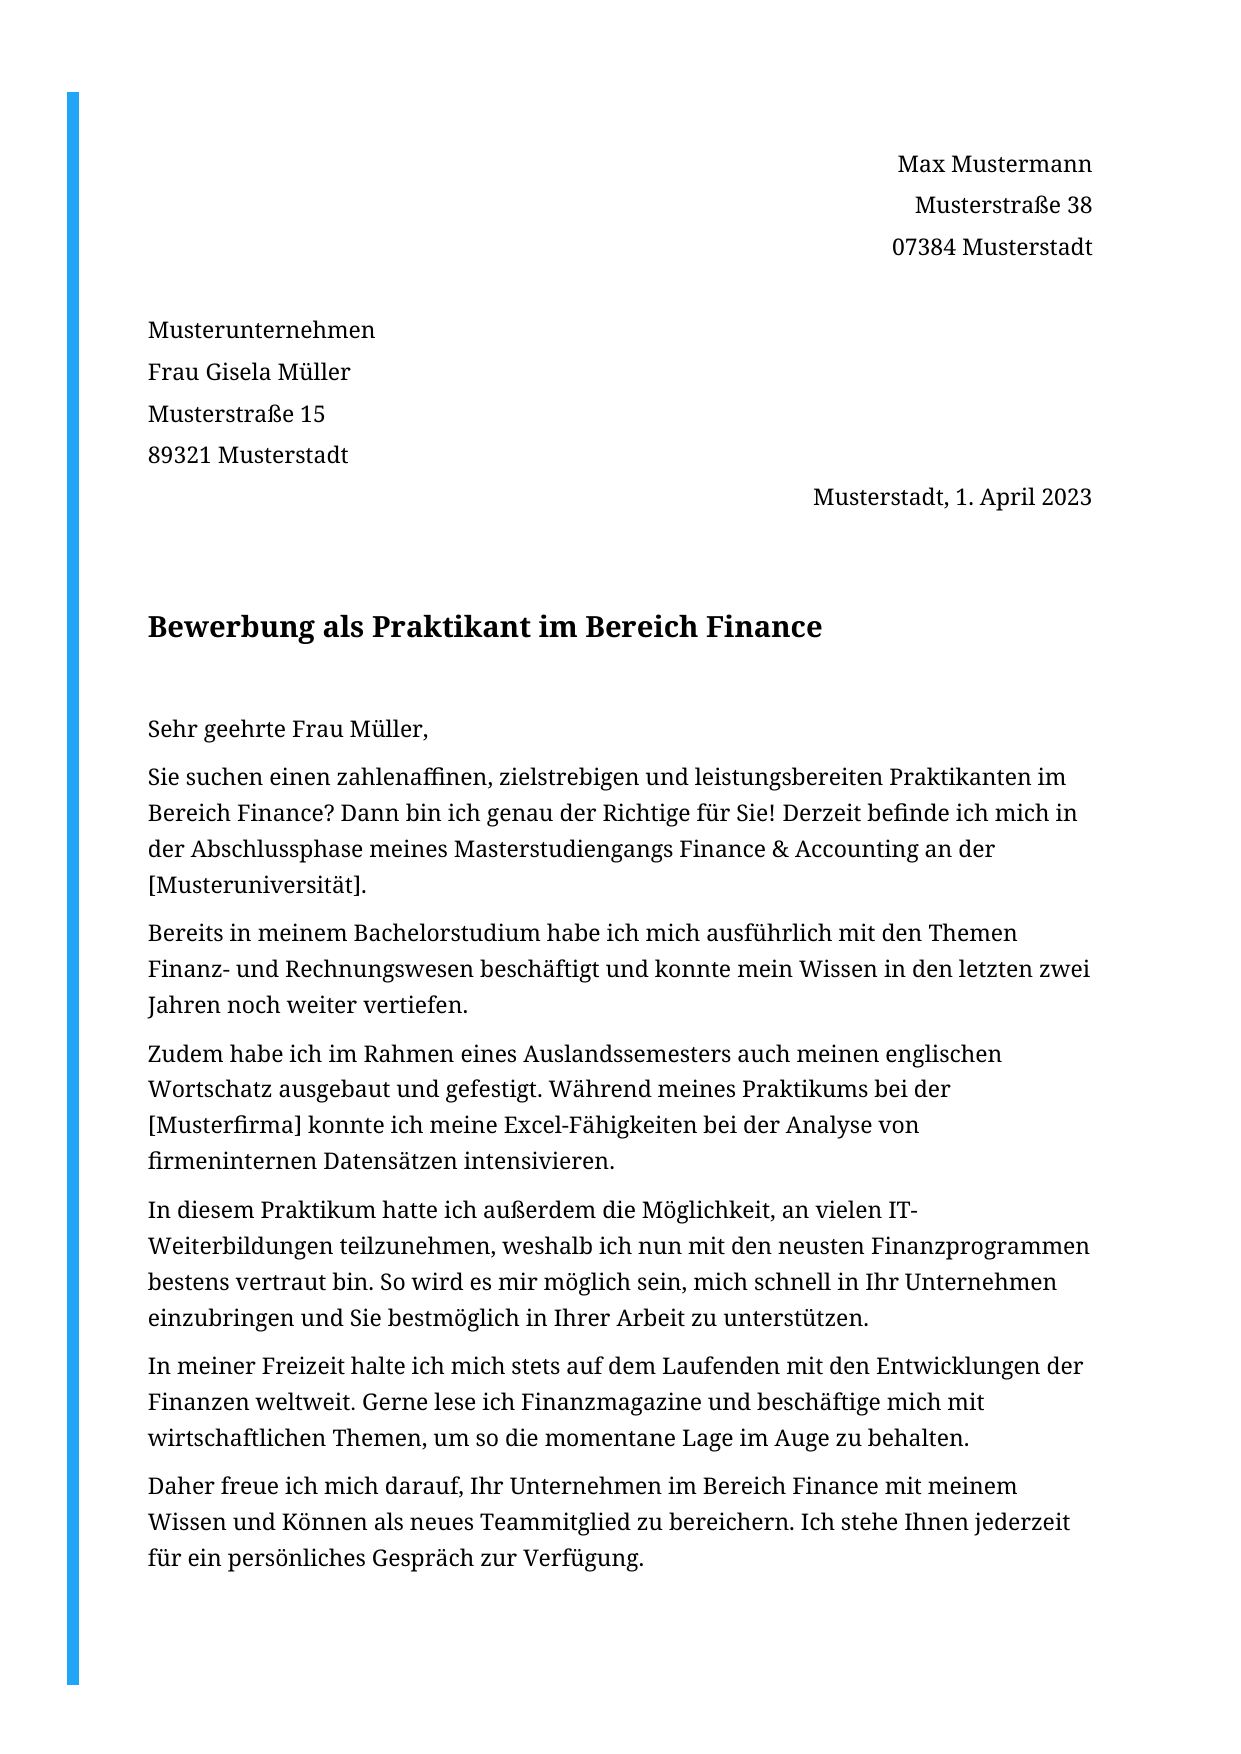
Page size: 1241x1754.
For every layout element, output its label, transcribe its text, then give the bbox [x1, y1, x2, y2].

text Bewerbung als Praktikant im Bereich Finance [148, 606, 1093, 646]
text In diesem Praktikum hatte ich außerdem die Möglichkeit, an vielen IT-Weiterbildungen teilzunehmen, weshalb ich nun mit den neusten Finanzprogrammen bestens vertraut bin. So wird es mir möglich sein, mich schnell in Ihr Unternehmen einzubringen und Sie bestmöglich in Ihrer Arbeit zu unterstützen. [148, 1194, 1093, 1333]
text Frau Gisela Müller [148, 356, 1093, 387]
text Musterunternehmen [148, 314, 1093, 346]
text Musterstadt, 1. April 2023 [148, 481, 1093, 512]
text Bereits in meinem Bachelorstudium habe ich mich ausführlich mit den Themen Finanz- und Rechnungswesen beschäftigt und konnte mein Wissen in den letzten zwei Jahren noch weiter vertiefen. [148, 917, 1093, 1020]
text 89321 Musterstadt [148, 439, 1093, 471]
text Musterstraße 38 [148, 189, 1093, 221]
text In meiner Freizeit halte ich mich stets auf dem Laufenden mit den Entwicklungen der Finanzen weltweit. Gerne lese ich Finanzmagazine und beschäftige mich mit wirtschaftlichen Themen, um so die momentane Lage im Auge zu behalten. [148, 1350, 1093, 1453]
text Max Mustermann [148, 148, 1093, 179]
text Sie suchen einen zahlenaffinen, zielstrebigen und leistungsbereiten Praktikanten im Bereich Finance? Dann bin ich genau der Richtige für Sie! Derzeit befinde ich mich in der Abschlussphase meines Masterstudiengangs Finance & Accounting an der [Musteruniversität]. [148, 761, 1093, 900]
text Sehr geehrte Frau Müller, [148, 712, 1093, 744]
text 07384 Musterstadt [148, 231, 1093, 262]
text Daher freue ich mich darauf, Ihr Unternehmen im Bereich Finance mit meinem Wissen und Können als neues Teammitglied zu bereichern. Ich stehe Ihnen jederzeit für ein persönliches Gespräch zur Verfügung. [148, 1470, 1093, 1573]
text Zudem habe ich im Rahmen eines Auslandssemesters auch meinen englischen Wortschatz ausgebaut und gefestigt. Während meines Praktikums bei der [Musterfirma] konnte ich meine Excel-Fähigkeiten bei der Analyse von firmeninternen Datensätzen intensivieren. [148, 1037, 1093, 1177]
text Musterstraße 15 [148, 398, 1093, 429]
